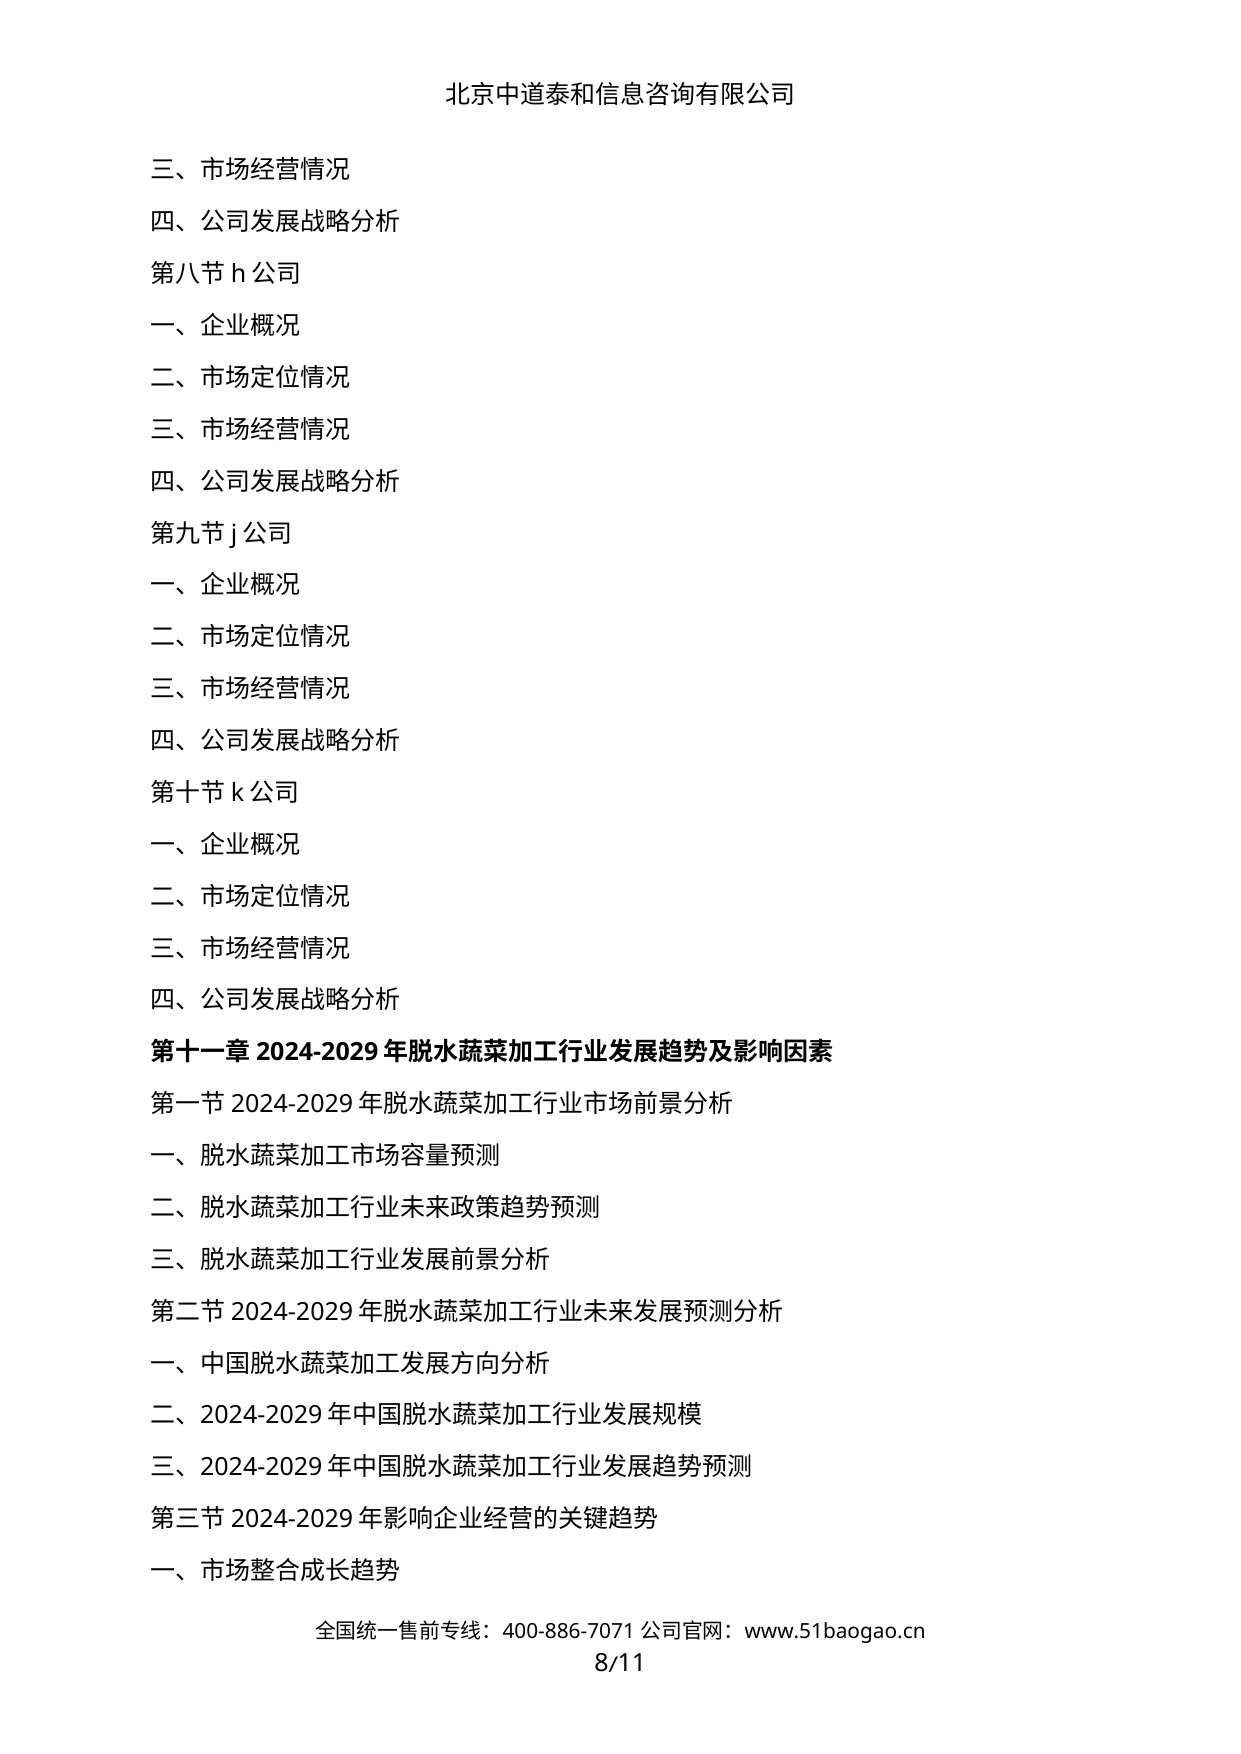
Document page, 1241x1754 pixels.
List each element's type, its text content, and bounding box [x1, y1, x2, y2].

text 一、企业概况 [150, 306, 1090, 342]
text 二、市场定位情况 [150, 357, 1090, 394]
text 第十一章 2024-2029年脱水蔬菜加工行业发展趋势及影响因素 [150, 1032, 1090, 1068]
text 三、市场经营情况 [150, 669, 1090, 705]
text 四、公司发展战略分析 [150, 461, 1090, 497]
text 第九节 j公司 [150, 513, 1090, 549]
text 第三节 2024-2029年影响企业经营的关键趋势 [150, 1499, 1090, 1535]
text 一、企业概况 [150, 565, 1090, 601]
text 三、市场经营情况 [150, 150, 1090, 186]
text 四、公司发展战略分析 [150, 202, 1090, 238]
text 二、2024-2029年中国脱水蔬菜加工行业发展规模 [150, 1395, 1090, 1431]
text 二、脱水蔬菜加工行业未来政策趋势预测 [150, 1187, 1090, 1224]
text 三、脱水蔬菜加工行业发展前景分析 [150, 1239, 1090, 1276]
text 一、脱水蔬菜加工市场容量预测 [150, 1136, 1090, 1172]
text 三、市场经营情况 [150, 409, 1090, 446]
text 第十节 k公司 [150, 772, 1090, 809]
text 一、市场整合成长趋势 [150, 1551, 1090, 1587]
text 第二节 2024-2029年脱水蔬菜加工行业未来发展预测分析 [150, 1291, 1090, 1327]
text 一、中国脱水蔬菜加工发展方向分析 [150, 1343, 1090, 1379]
text 二、市场定位情况 [150, 876, 1090, 912]
text 三、市场经营情况 [150, 928, 1090, 964]
text 二、市场定位情况 [150, 617, 1090, 653]
text 四、公司发展战略分析 [150, 980, 1090, 1016]
text 四、公司发展战略分析 [150, 721, 1090, 757]
text 第一节 2024-2029年脱水蔬菜加工行业市场前景分析 [150, 1084, 1090, 1120]
text 一、企业概况 [150, 824, 1090, 861]
text 三、2024-2029年中国脱水蔬菜加工行业发展趋势预测 [150, 1447, 1090, 1483]
text 第八节 h公司 [150, 254, 1090, 290]
